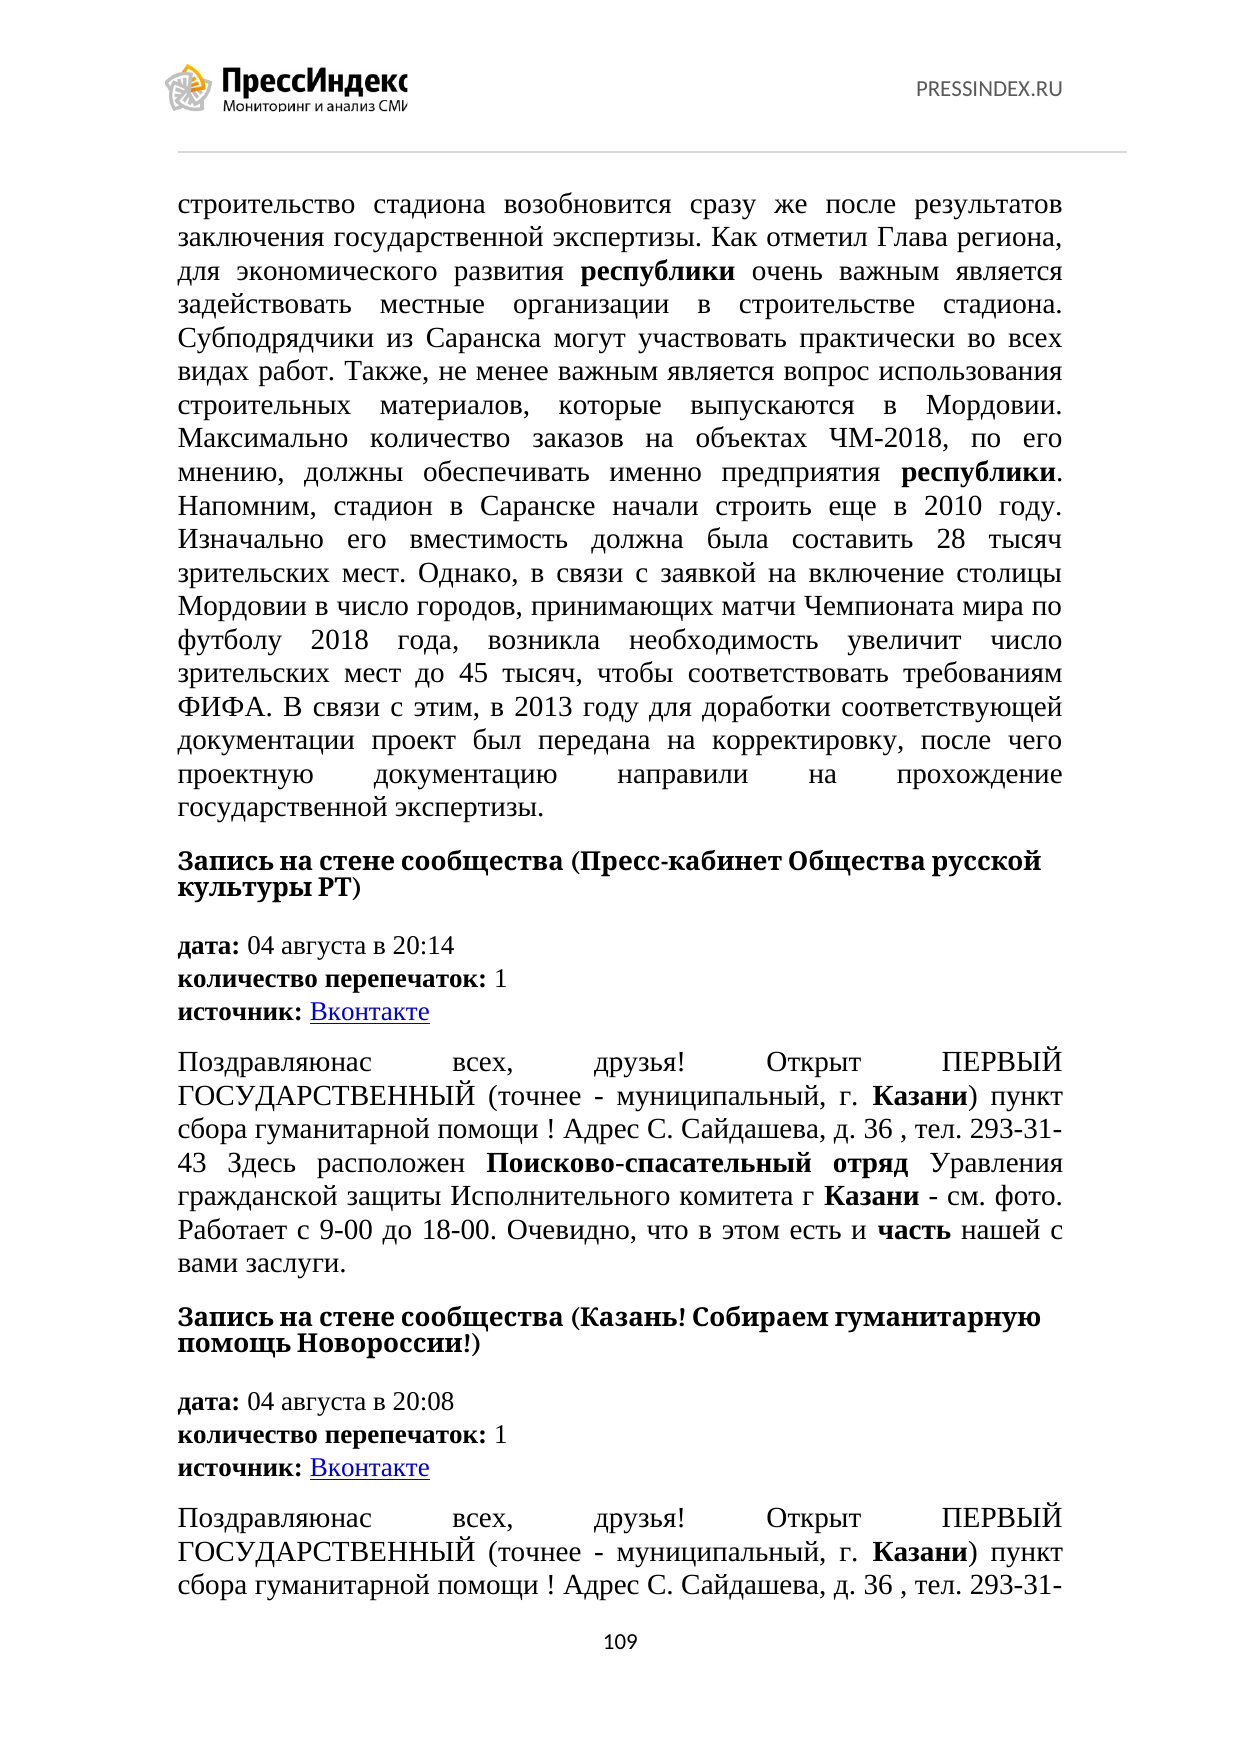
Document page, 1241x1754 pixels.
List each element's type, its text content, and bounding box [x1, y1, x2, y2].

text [177, 186, 1063, 823]
subtitle Запись на стене сообщества (Пресс-кабинет Общества русской культуры РТ) [177, 849, 1063, 903]
text дата: 04 августа в 20:14 количество перепечаток: 1 источник: Вконтакте [177, 929, 1063, 1027]
picture [163, 64, 408, 111]
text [177, 1500, 1063, 1601]
subtitle Запись на стене сообщества (Казань! Собираем гуманитарную помощь Новороссии!) [177, 1305, 1063, 1359]
text дата: 04 августа в 20:08 количество перепечаток: 1 источник: Вконтакте [177, 1385, 1063, 1483]
